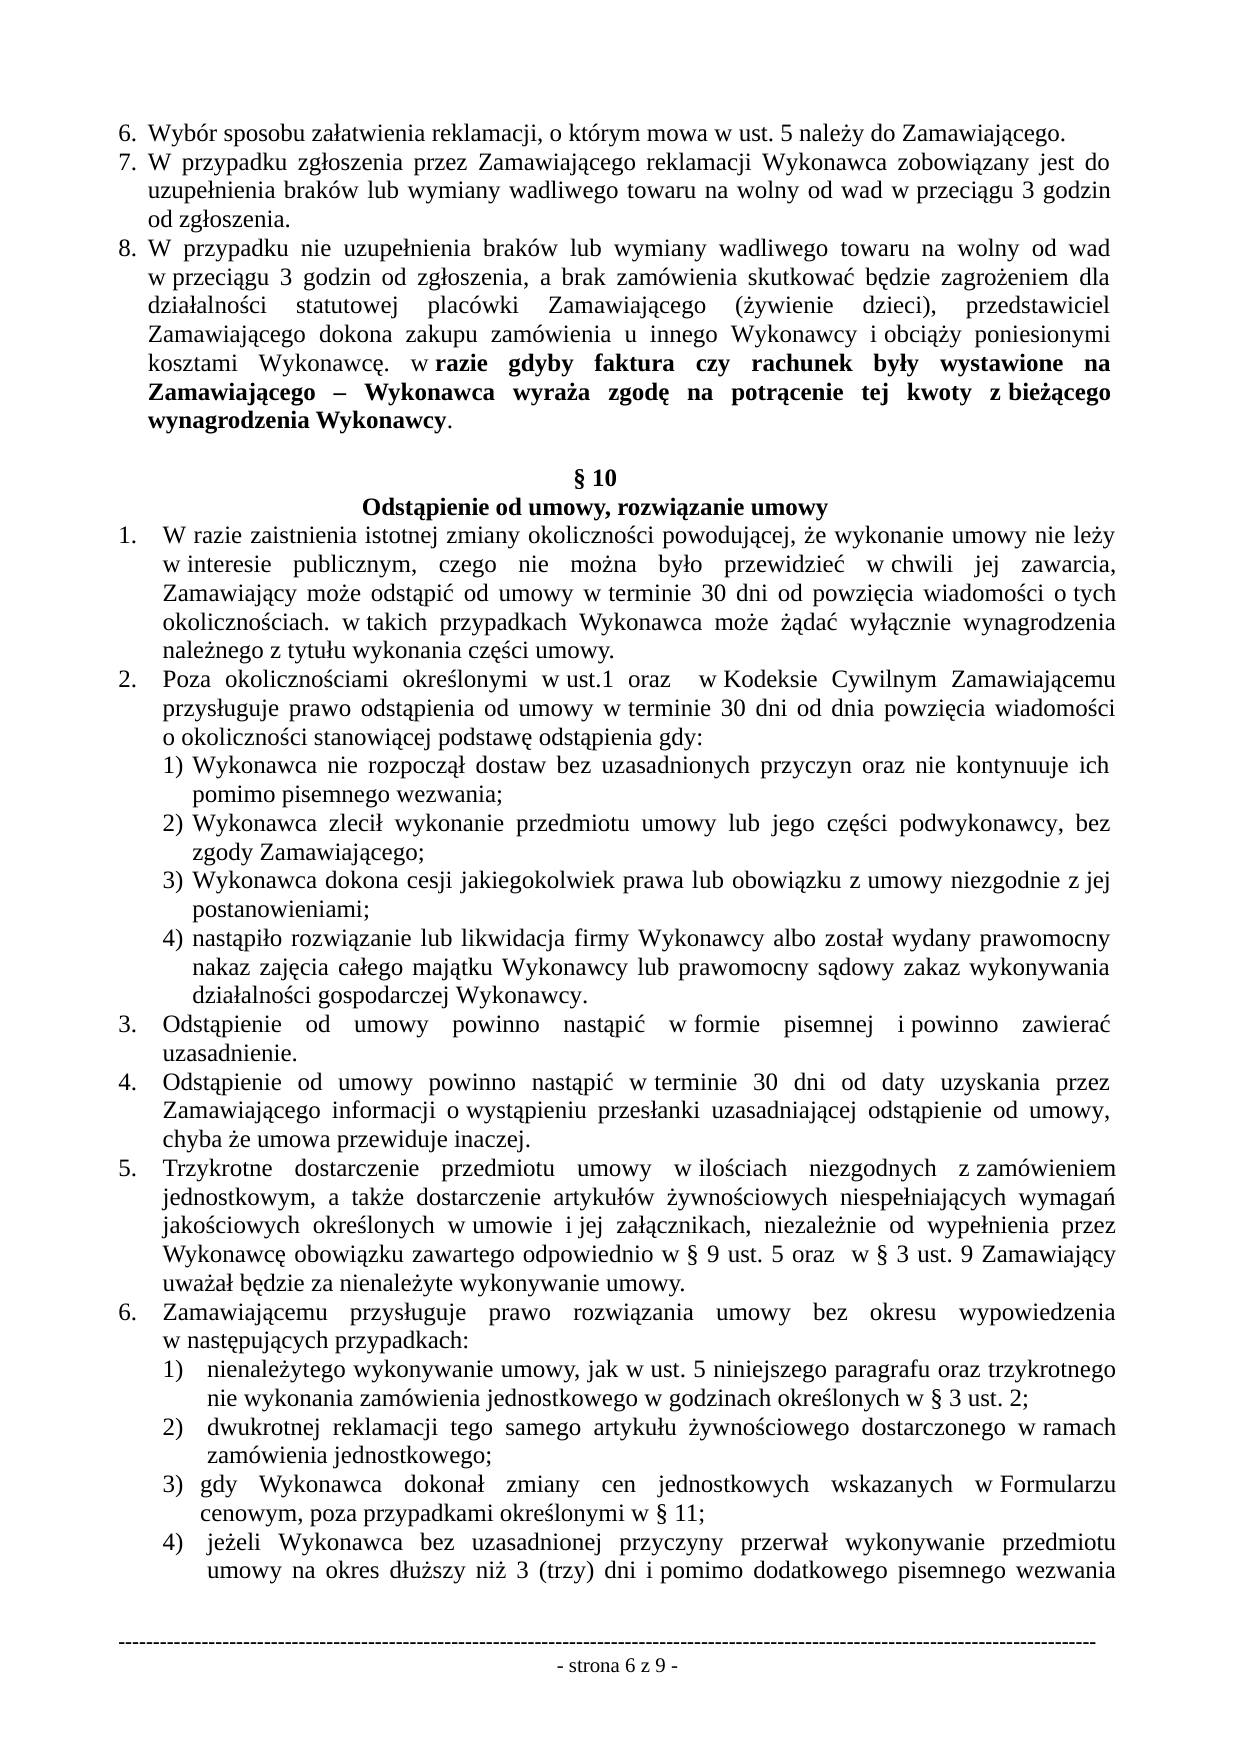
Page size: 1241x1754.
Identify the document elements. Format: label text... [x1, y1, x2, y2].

list W przypadku nie uzupełnienia braków lub wymiany wadliwego towaru na wolny od wad w przeciągu 3 godzin od zgłoszenia, a brak zamówienia skutkować będzie zagrożeniem dla działalności statutowej placówki Zamawiającego (żywienie dzieci), przedstawiciel Zamawiającego dokona zakupu zamówienia u innego Wykonawcy i obciąży poniesionymi kosztami Wykonawcę. w razie gdyby faktura czy rachunek były wystawione na Zamawiającego – Wykonawca wyraża zgodę na potrącenie tej kwoty z bieżącego wynagrodzenia Wykonawcy. [118, 233, 1111, 434]
list Wykonawca zlecił wykonanie przedmiotu umowy lub jego części podwykonawcy, bez zgody Zamawiającego; [162, 808, 1111, 866]
list gdy Wykonawca dokonał zmiany cen jednostkowych wskazanych w Formularzu cenowym, poza przypadkami określonymi w § 11; [162, 1469, 1116, 1527]
list Poza okolicznościami określonymi w ust.1 oraz w Kodeksie Cywilnym Zamawiającemu przysługuje prawo odstąpienia od umowy w terminie 30 dni od dnia powzięcia wiadomości o okoliczności stanowiącej podstawę odstąpienia gdy: [118, 664, 1116, 751]
list Odstąpienie od umowy powinno nastąpić w formie pisemnej i powinno zawierać uzasadnienie. [118, 1009, 1111, 1067]
text Odstąpienie od umowy, rozwiązanie umowy [74, 492, 1116, 521]
list Zamawiającemu przysługuje prawo rozwiązania umowy bez okresu wypowiedzenia w następujących przypadkach: [118, 1297, 1116, 1354]
list nastąpiło rozwiązanie lub likwidacja firmy Wykonawcy albo został wydany prawomocny nakaz zajęcia całego majątku Wykonawcy lub prawomocny sądowy zakaz wykonywania działalności gospodarczej Wykonawcy. [162, 923, 1111, 1009]
list W przypadku zgłoszenia przez Zamawiającego reklamacji Wykonawca zobowiązany jest do uzupełnienia braków lub wymiany wadliwego towaru na wolny od wad w przeciągu 3 godzin od zgłoszenia. [118, 147, 1111, 233]
list W razie zaistnienia istotnej zmiany okoliczności powodującej, że wykonanie umowy nie leży w interesie publicznym, czego nie można było przewidzieć w chwili jej zawarcia, Zamawiający może odstąpić od umowy w terminie 30 dni od powzięcia wiadomości o tych okolicznościach. w takich przypadkach Wykonawca może żądać wyłącznie wynagrodzenia należnego z tytułu wykonania części umowy. [118, 521, 1116, 664]
list Wybór sposobu załatwienia reklamacji, o którym mowa w ust. 5 należy do Zamawiającego. [118, 118, 1111, 147]
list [162, 1527, 1116, 1584]
text § 10 [74, 463, 1116, 492]
list nienależytego wykonywanie umowy, jak w ust. 5 niniejszego paragrafu oraz trzykrotnego nie wykonania zamówienia jednostkowego w godzinach określonych w § 3 ust. 2; [162, 1354, 1116, 1412]
list Wykonawca dokona cesji jakiegokolwiek prawa lub obowiązku z umowy niezgodnie z jej postanowieniami; [162, 866, 1111, 923]
list Odstąpienie od umowy powinno nastąpić w terminie 30 dni od daty uzyskania przez Zamawiającego informacji o wystąpieniu przesłanki uzasadniającej odstąpienie od umowy, chyba że umowa przewiduje inaczej. [118, 1067, 1111, 1153]
list Wykonawca nie rozpoczął dostaw bez uzasadnionych przyczyn oraz nie kontynuuje ich pomimo pisemnego wezwania; [162, 751, 1111, 808]
list dwukrotnej reklamacji tego samego artykułu żywnościowego dostarczonego w ramach zamówienia jednostkowego; [162, 1412, 1116, 1469]
list Trzykrotne dostarczenie przedmiotu umowy w ilościach niezgodnych z zamówieniem jednostkowym, a także dostarczenie artykułów żywnościowych niespełniających wymagań jakościowych określonych w umowie i jej załącznikach, niezależnie od wypełnienia przez Wykonawcę obowiązku zawartego odpowiednio w § 9 ust. 5 oraz w § 3 ust. 9 Zamawiający uważał będzie za nienależyte wykonywanie umowy. [118, 1153, 1116, 1297]
